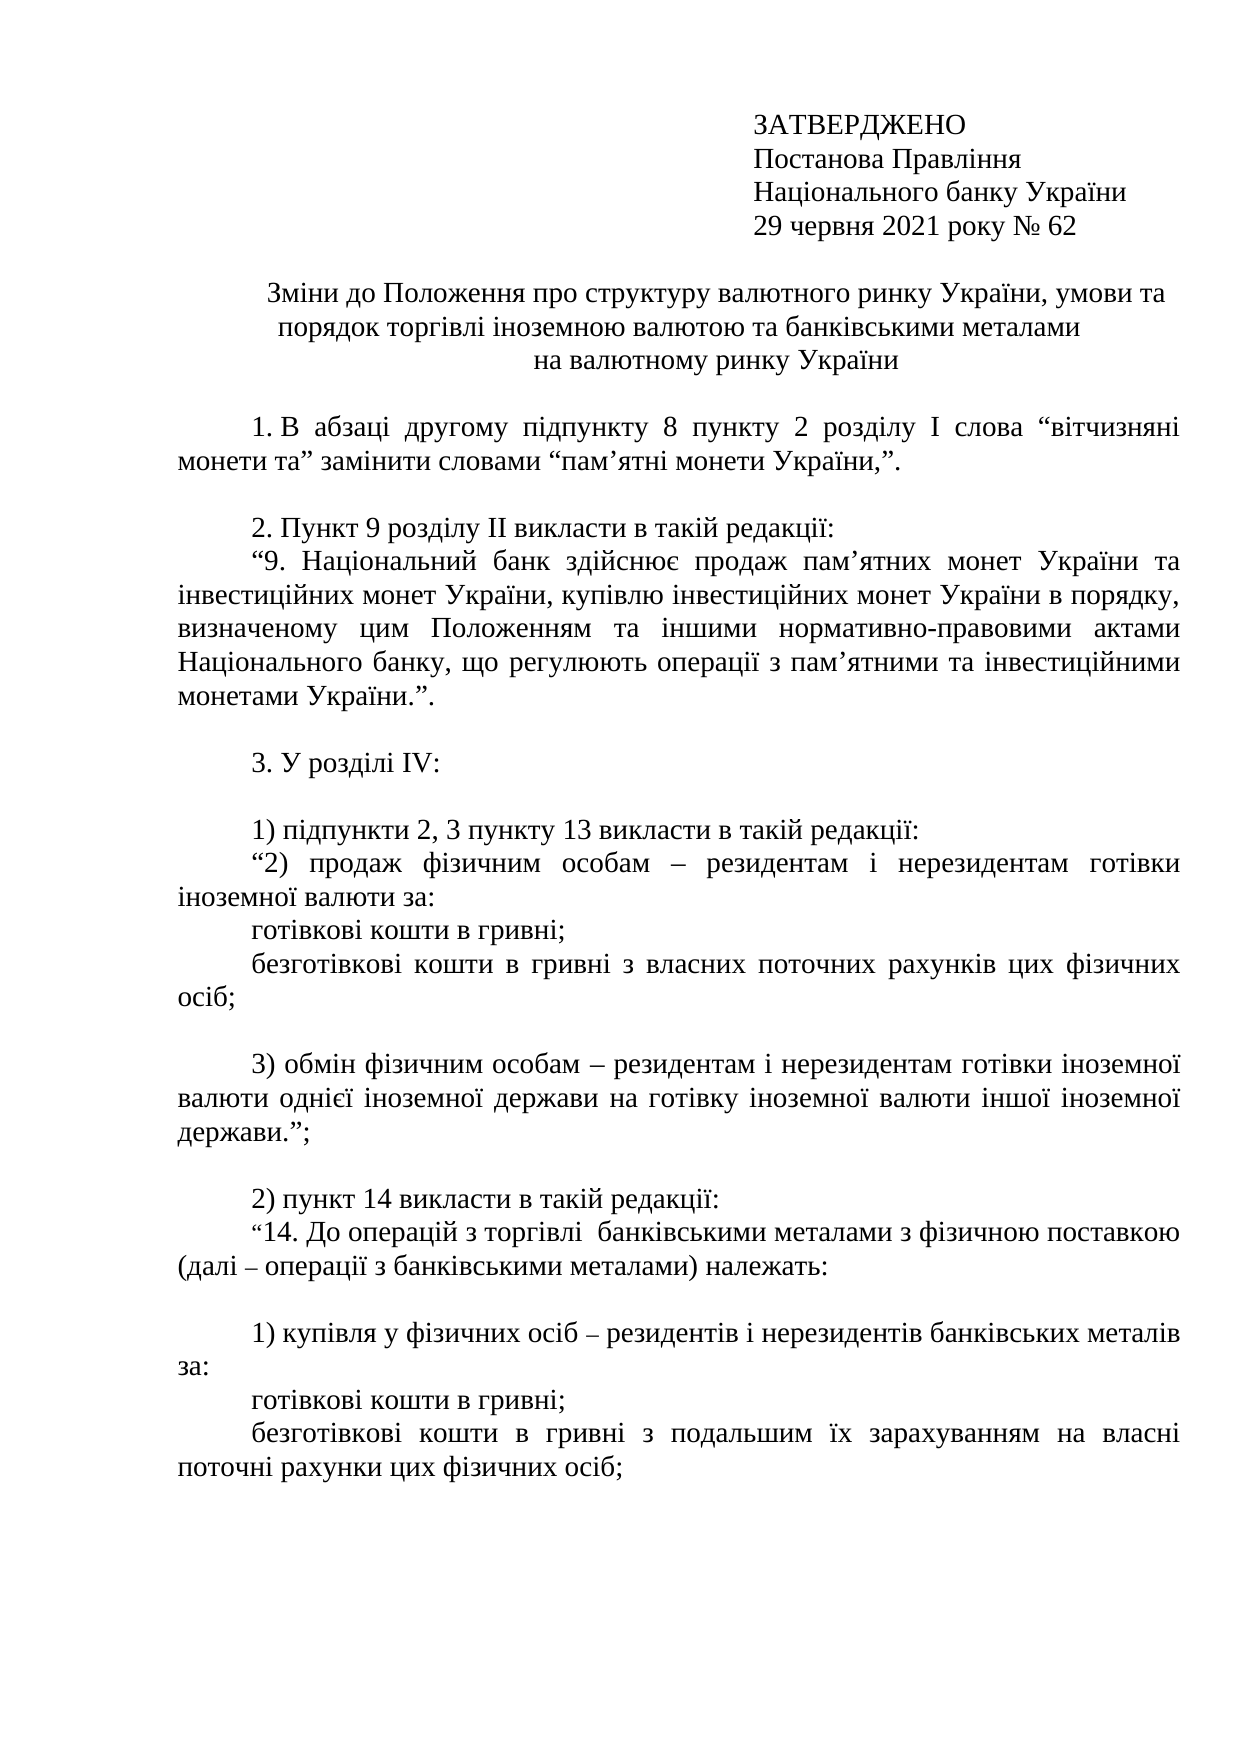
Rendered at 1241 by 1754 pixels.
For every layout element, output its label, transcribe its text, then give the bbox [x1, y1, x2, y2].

text 1) підпункти 2, 3 пункту 13 викласти в такій редакції: [177, 812, 1181, 845]
text готівкові кошти в гривні; [177, 1382, 1181, 1416]
text ЗАТВЕРДЖЕНО [753, 107, 1181, 141]
text “2) продаж фізичним особам – резидентам і нерезидентам готівки іноземної валюти за: [177, 845, 1181, 912]
text готівкові кошти в гривні; [177, 912, 1181, 946]
text “14. До операцій з торгівлі банківськими металами з фізичною поставкою (далі – операції з банківськими металами) належать: [177, 1214, 1181, 1281]
text 29 червня 2021 року № 62 [753, 208, 1181, 242]
text 3) обмін фізичним особам – резидентам і нерезидентам готівки іноземної валюти однієї іноземної держави на готівку іноземної валюти іншої іноземної держави.”; [177, 1047, 1181, 1147]
text безготівкові кошти в гривні з власних поточних рахунків цих фізичних осіб; [177, 946, 1181, 1013]
text Постанова Правління Національного банку України [753, 141, 1181, 208]
text безготівкові кошти в гривні з подальшим їх зарахуванням на власні поточні рахунки цих фізичних осіб; [177, 1416, 1181, 1483]
text 1. В абзаці другому підпункту 8 пункту 2 розділу І слова “вітчизняні монети та” замінити словами “пам’ятні монети України,”. [177, 409, 1181, 476]
text Зміни до Положення про структуру валютного ринку України, умови та порядок торгівлі іноземною валютою та банківськими металами [177, 275, 1181, 342]
text на валютному ринку України [177, 342, 1181, 376]
text 2) пункт 14 викласти в такій редакції: [177, 1181, 1181, 1214]
text “9. Національний банк здійснює продаж пам’ятних монет України та інвестиційних монет України, купівлю інвестиційних монет України в порядку, визначеному цим Положенням та іншими нормативно-правовими актами Національного банку, що регулюють операції з пам’ятними та інвестиційними монетами України.”. [177, 543, 1181, 711]
text 2. Пункт 9 розділу ІІ викласти в такій редакції: [177, 510, 1181, 543]
text 1) купівля у фізичних осіб – резидентів і нерезидентів банківських металів за: [177, 1315, 1181, 1382]
text 3. У розділі IV: [177, 745, 1181, 778]
